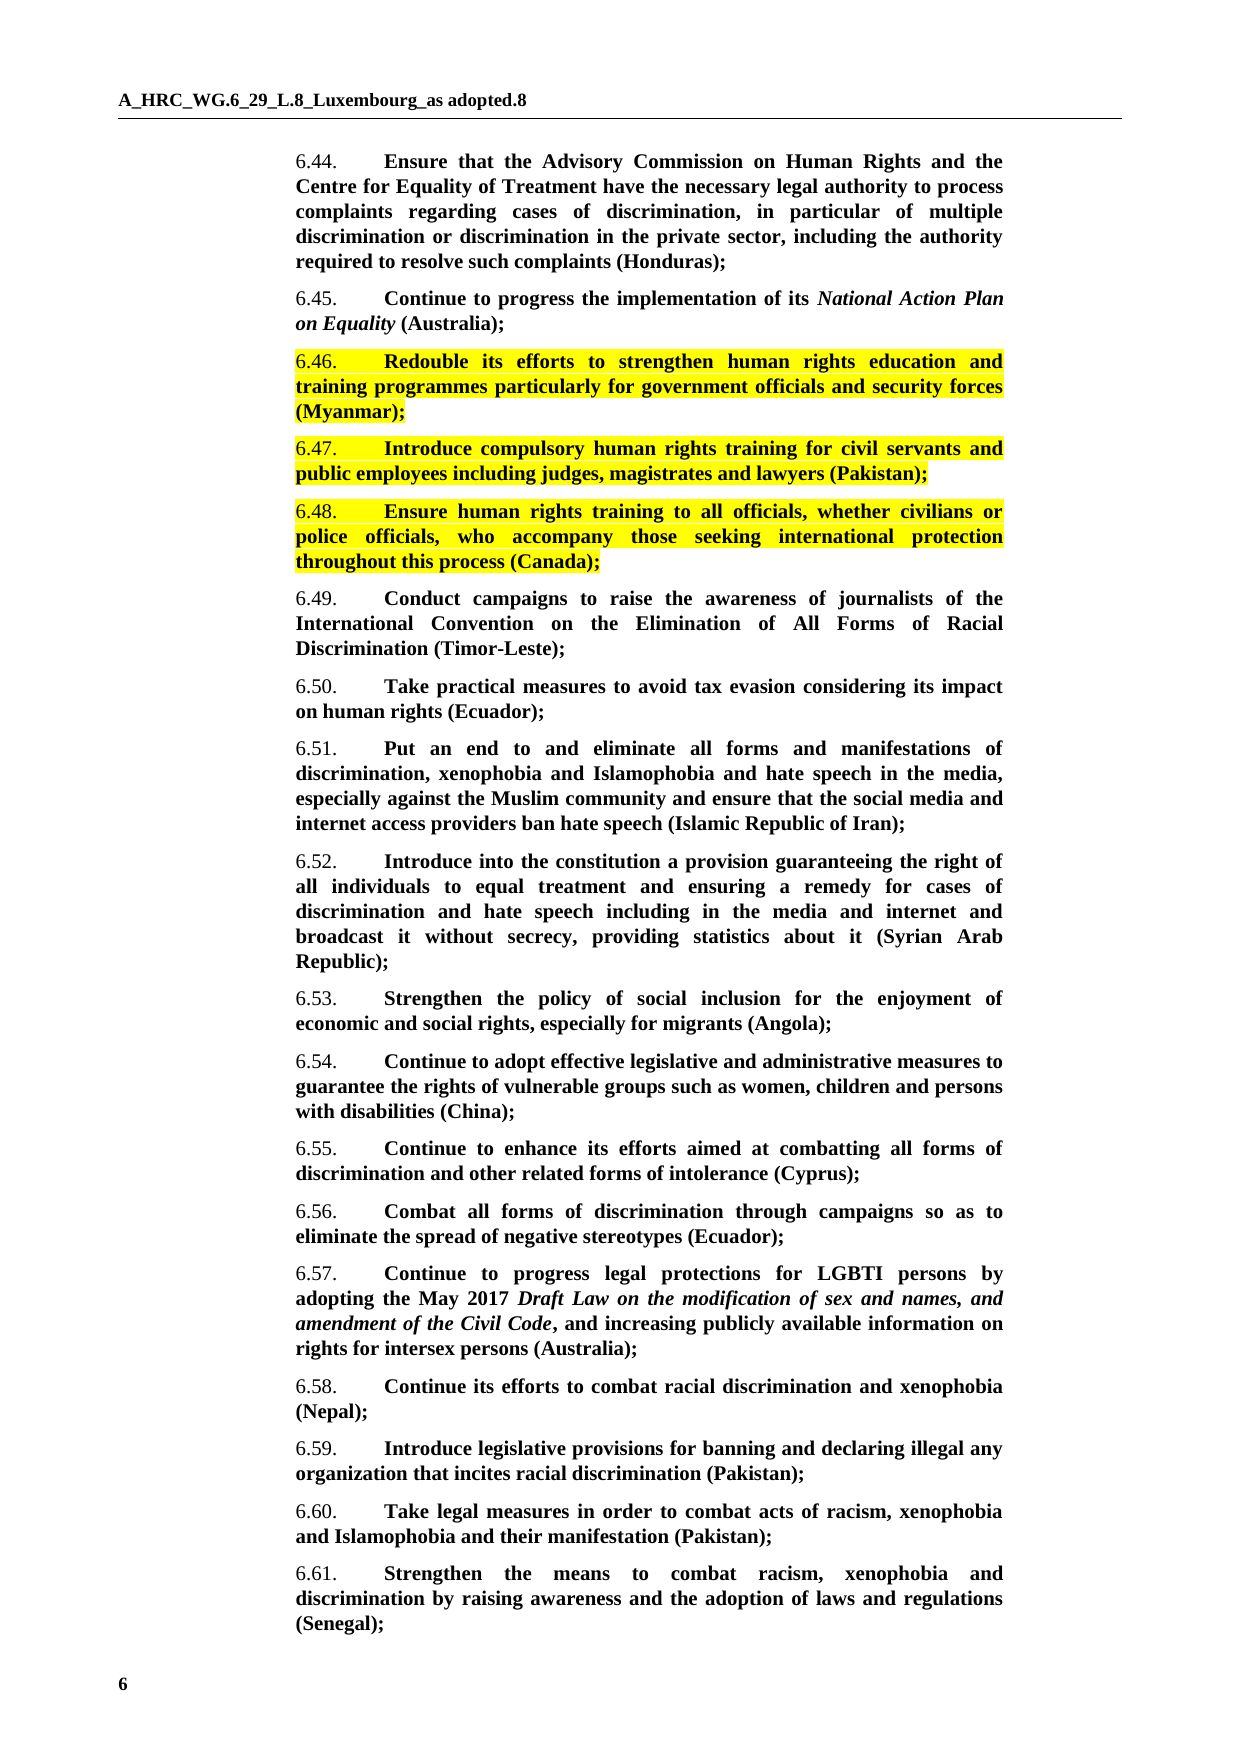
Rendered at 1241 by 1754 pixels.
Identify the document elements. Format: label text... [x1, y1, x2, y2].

text 6.51. Put an end to and eliminate all forms and manifestations of discrimination, xenophobia and Islamophobia and hate speech in the media, especially against the Muslim community and ensure that the social media and internet access providers ban hate speech (Islamic Republic of Iran); [295, 735, 1004, 835]
text 6.61. Strengthen the means to combat racism, xenophobia and discrimination by raising awareness and the adoption of laws and regulations (Senegal); [295, 1560, 1004, 1635]
text 6.49. Conduct campaigns to raise the awareness of journalists of the International Convention on the Elimination of All Forms of Racial Discrimination (Timor-Leste); [295, 585, 1004, 660]
text 6.58. Continue its efforts to combat racial discrimination and xenophobia (Nepal); [295, 1373, 1004, 1423]
text 6.53. Strengthen the policy of social inclusion for the enjoyment of economic and social rights, especially for migrants (Angola); [295, 985, 1004, 1035]
text 6.45. Continue to progress the implementation of its National Action Plan on Equality (Australia); [295, 285, 1004, 335]
text 6.60. Take legal measures in order to combat acts of racism, xenophobia and Islamophobia and their manifestation (Pakistan); [295, 1498, 1004, 1548]
text 6.46. Redouble its efforts to strengthen human rights education and training programmes particularly for government officials and security forces (Myanmar); [295, 398, 1004, 423]
text 6.55. Continue to enhance its efforts aimed at combatting all forms of discrimination and other related forms of intolerance (Cyprus); [295, 1135, 1004, 1185]
text 6.57. Continue to progress legal protections for LGBTI persons by adopting the May 2017 Draft Law on the modification of sex and names, and amendment of the Civil Code, and increasing publicly available information on rights for intersex persons (Australia); [295, 1260, 1004, 1360]
text 6.47. Introduce compulsory human rights training for civil servants and public employees including judges, magistrates and lawyers (Pakistan); [295, 460, 1004, 485]
text 6.54. Continue to adopt effective legislative and administrative measures to guarantee the rights of vulnerable groups such as women, children and persons with disabilities (China); [295, 1048, 1004, 1123]
text 6.50. Take practical measures to avoid tax evasion considering its impact on human rights (Ecuador); [295, 673, 1004, 723]
text 6.44. Ensure that the Advisory Commission on Human Rights and the Centre for Equality of Treatment have the necessary legal authority to process complaints regarding cases of discrimination, in particular of multiple discrimination or discrimination in the private sector, including the authority required to resolve such complaints (Honduras); [295, 148, 1004, 273]
text 6.48. Ensure human rights training to all officials, whether civilians or police officials, who accompany those seeking international protection throughout this process (Canada); [295, 548, 1004, 573]
text 6.52. Introduce into the constitution a provision guaranteeing the right of all individuals to equal treatment and ensuring a remedy for cases of discrimination and hate speech including in the media and internet and broadcast it without secrecy, providing statistics about it (Syrian Arab Republic); [295, 848, 1004, 973]
text 6.59. Introduce legislative provisions for banning and declaring illegal any organization that incites racial discrimination (Pakistan); [295, 1435, 1004, 1485]
text 6.56. Combat all forms of discrimination through campaigns so as to eliminate the spread of negative stereotypes (Ecuador); [295, 1198, 1004, 1248]
